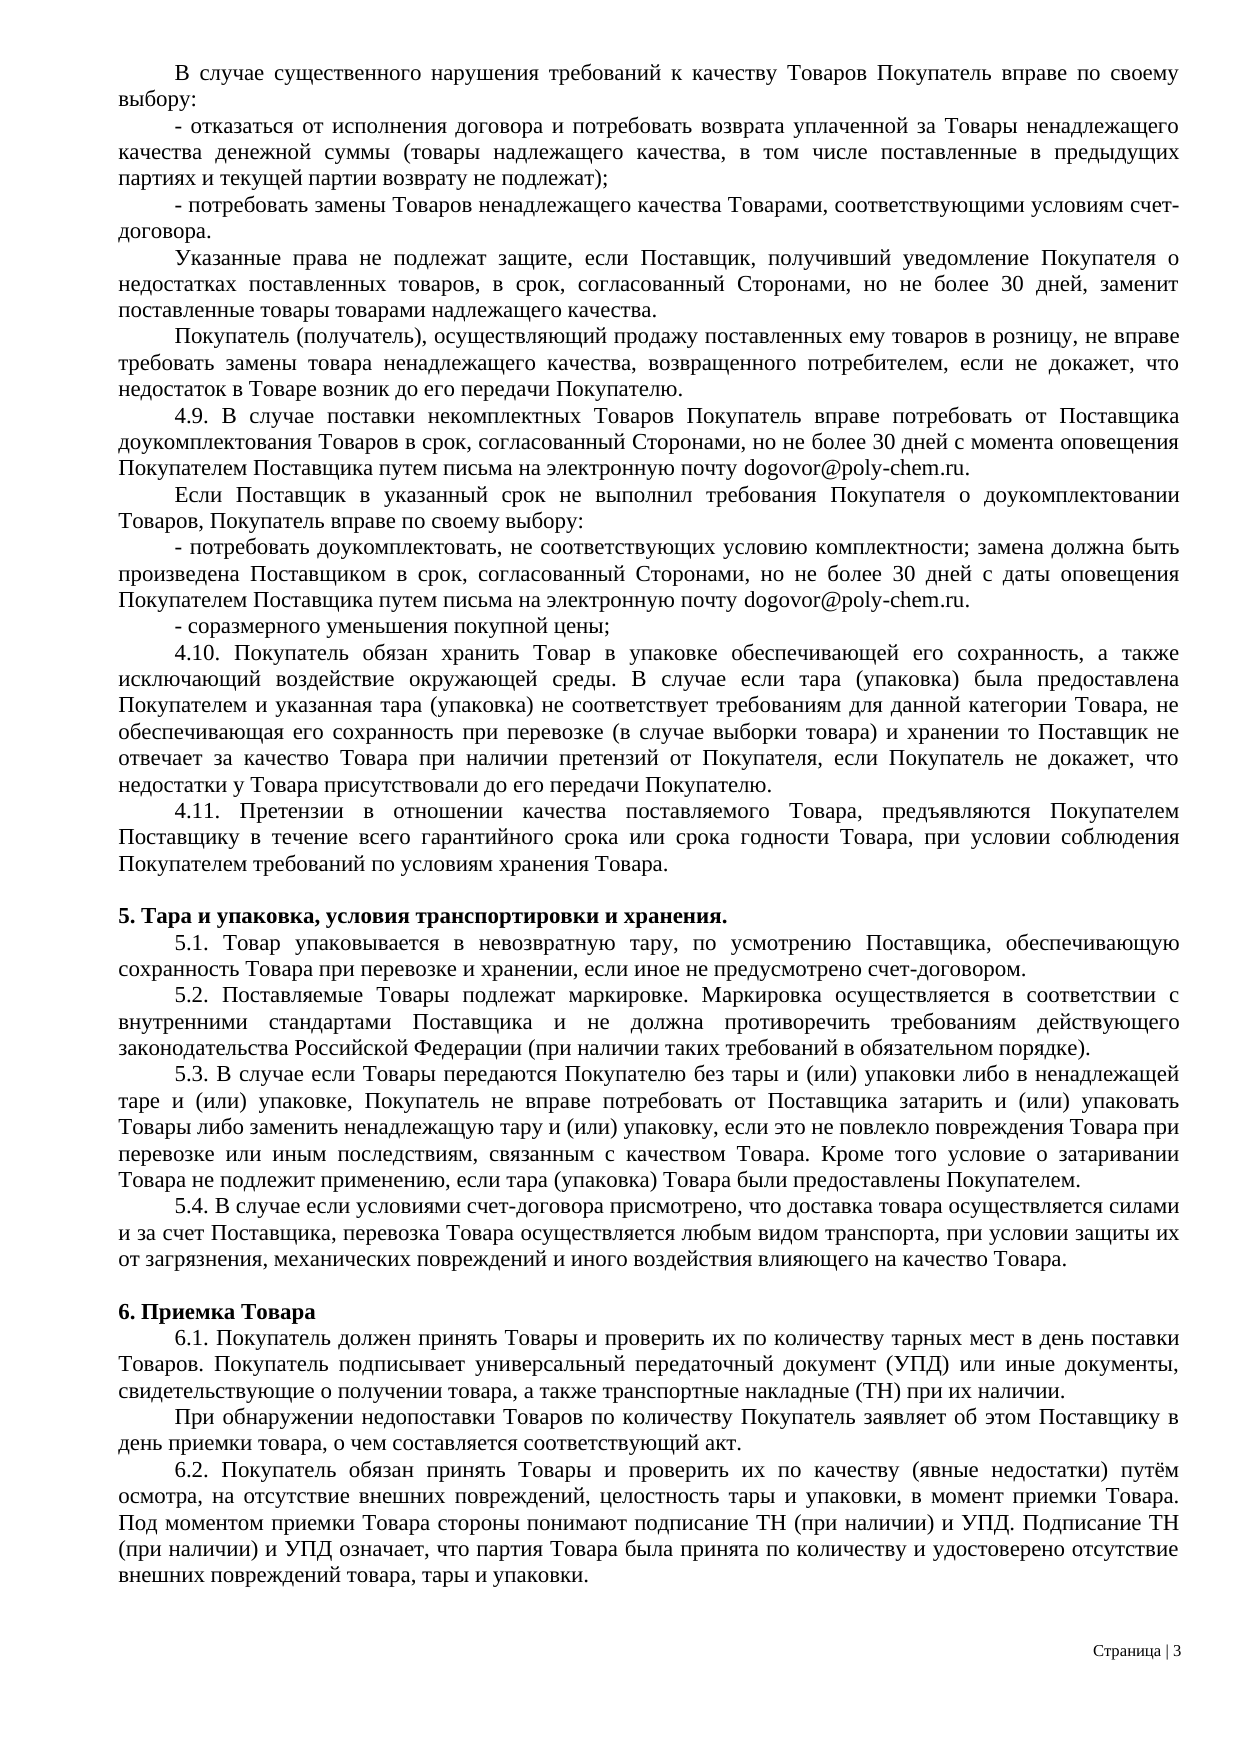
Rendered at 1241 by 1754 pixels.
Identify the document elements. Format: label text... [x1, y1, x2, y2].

text - отказаться от исполнения договора и потребовать возврата уплаченной за Товары ненадлежащего качества денежной суммы (товары надлежащего качества, в том числе поставленные в предыдущих партиях и текущей партии возврату не подлежат); [118, 112, 1181, 191]
text Если Поставщик в указанный срок не выполнил требования Покупателя о доукомплектовании Товаров, Покупатель вправе по своему выбору: [118, 481, 1181, 533]
text 5.4. В случае если условиями счет-договора присмотрено, что доставка товара осуществляется силами и за счет Поставщика, перевозка Товара осуществляется любым видом транспорта, при условии защиты их от загрязнения, механических повреждений и иного воздействия влияющего на качество Товара. [118, 1192, 1181, 1271]
text Указанные права не подлежат защите, если Поставщик, получивший уведомление Покупателя о недостатках поставленных товаров, в срок, согласованный Сторонами, но не более 30 дней, заменит поставленные товары товарами надлежащего качества. [118, 243, 1181, 323]
text 4.9. В случае поставки некомплектных Товаров Покупатель вправе потребовать от Поставщика доукомплектования Товаров в срок, согласованный Сторонами, но не более 30 дней с момента оповещения Покупателем Поставщика путем письма на электронную почту dogovor@poly-chem.ru. [118, 402, 1181, 481]
text 6.1. Покупатель должен принять Товары и проверить их по количеству тарных мест в день поставки Товаров. Покупатель подписывает универсальный передаточный документ (УПД) или иные документы, свидетельствующие о получении товара, а также транспортные накладные (ТН) при их наличии. [118, 1324, 1181, 1403]
text 5.2. Поставляемые Товары подлежат маркировке. Маркировка осуществляется в соответствии с внутренними стандартами Поставщика и не должна противоречить требованиям действующего законодательства Российской Федерации (при наличии таких требований в обязательном порядке). [118, 981, 1181, 1061]
text - потребовать замены Товаров ненадлежащего качества Товарами, соответствующими условиям счет-договора. [118, 191, 1181, 243]
text 5. Тара и упаковка, условия транспортировки и хранения. [118, 902, 1181, 929]
text Покупатель (получатель), осуществляющий продажу поставленных ему товаров в розницу, не вправе требовать замены товара ненадлежащего качества, возвращенного потребителем, если не докажет, что недостаток в Товаре возник до его передачи Покупателю. [118, 323, 1181, 402]
text - потребовать доукомплектовать, не соответствующих условию комплектности; замена должна быть произведена Поставщиком в срок, согласованный Сторонами, но не более 30 дней с даты оповещения Покупателем Поставщика путем письма на электронную почту dogovor@poly-chem.ru. [118, 533, 1181, 612]
text 6.2. Покупатель обязан принять Товары и проверить их по качеству (явные недостатки) путём осмотра, на отсутствие внешних повреждений, целостность тары и упаковки, в момент приемки Товара. Под моментом приемки Товара стороны понимают подписание ТН (при наличии) и УПД. Подписание ТН (при наличии) и УПД означает, что партия Товара была принята по количеству и удостоверено отсутствие внешних повреждений товара, тары и упаковки. [118, 1456, 1181, 1588]
text При обнаружении недопоставки Товаров по количеству Покупатель заявляет об этом Поставщику в день приемки товара, о чем составляется соответствующий акт. [118, 1403, 1181, 1456]
text 5.1. Товар упаковывается в невозвратную тару, по усмотрению Поставщика, обеспечивающую сохранность Товара при перевозке и хранении, если иное не предусмотрено счет-договором. [118, 929, 1181, 981]
text 4.10. Покупатель обязан хранить Товар в упаковке обеспечивающей его сохранность, а также исключающий воздействие окружающей среды. В случае если тара (упаковка) была предоставлена Покупателем и указанная тара (упаковка) не соответствует требованиям для данной категории Товара, не обеспечивающая его сохранность при перевозке (в случае выборки товара) и хранении то Поставщик не отвечает за качество Товара при наличии претензий от Покупателя, если Покупатель не докажет, что недостатки у Товара присутствовали до его передачи Покупателю. [118, 639, 1181, 797]
text 5.3. В случае если Товары передаются Покупателю без тары и (или) упаковки либо в ненадлежащей таре и (или) упаковке, Покупатель не вправе потребовать от Поставщика затарить и (или) упаковать Товары либо заменить ненадлежащую тару и (или) упаковку, если это не повлекло повреждения Товара при перевозке или иным последствиям, связанным с качеством Товара. Кроме того условие о затаривании Товара не подлежит применению, если тара (упаковка) Товара были предоставлены Покупателем. [118, 1061, 1181, 1192]
text 6. Приемка Товара [118, 1298, 1181, 1324]
text 4.11. Претензии в отношении качества поставляемого Товара, предъявляются Покупателем Поставщику в течение всего гарантийного срока или срока годности Товара, при условии соблюдения Покупателем требований по условиям хранения Товара. [118, 797, 1181, 876]
text В случае существенного нарушения требований к качеству Товаров Покупатель вправе по своему выбору: [118, 59, 1181, 112]
text - соразмерного уменьшения покупной цены; [118, 612, 1181, 639]
